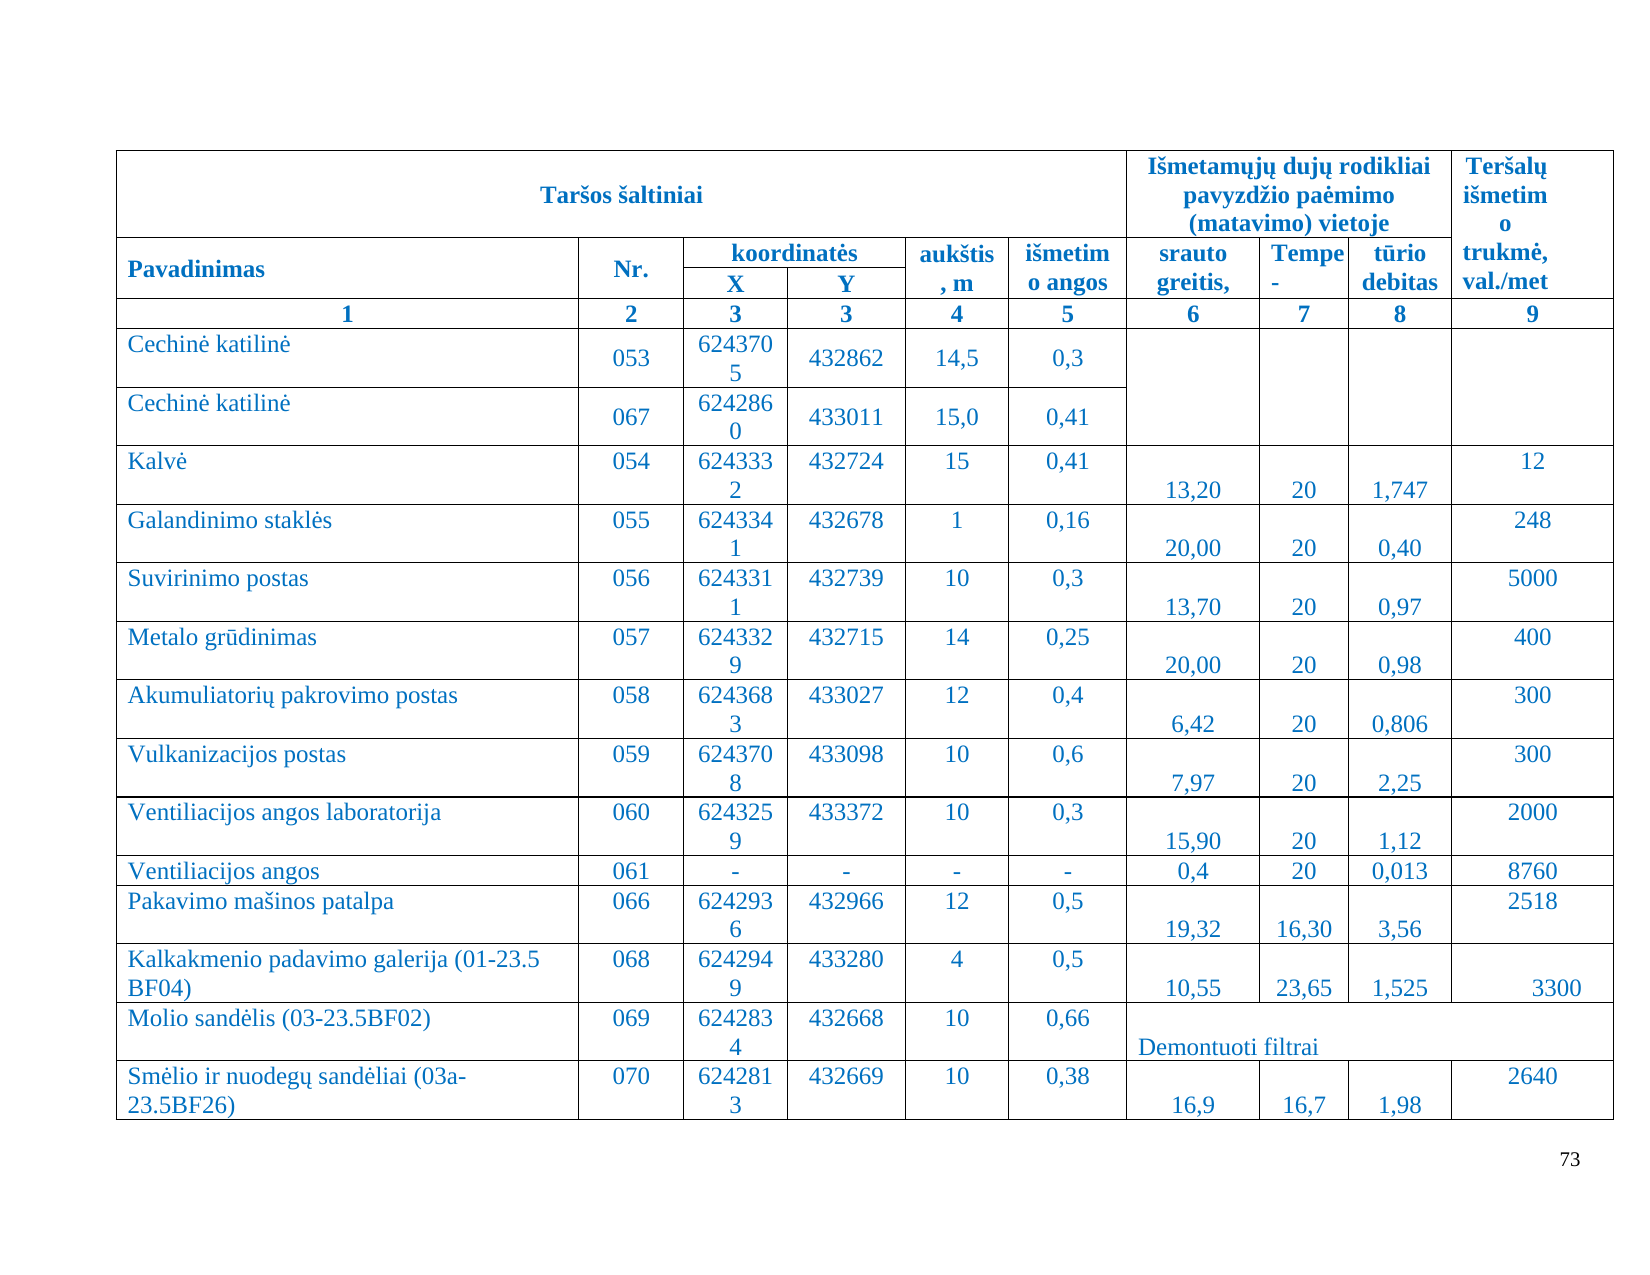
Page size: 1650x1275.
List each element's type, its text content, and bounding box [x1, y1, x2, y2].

table_cell 20 [1260, 739, 1348, 796]
table_cell 1,98 [1349, 1061, 1451, 1119]
table_cell 1 [906, 505, 1008, 562]
table_cell Akumuliatorių pakrovimo postas [117, 680, 578, 738]
table_cell 055 [579, 505, 683, 562]
table_cell 433098 [788, 739, 905, 796]
table_cell 0,40 [1349, 505, 1451, 562]
table_cell Kalkakmenio padavimo galerija (01-23.5 BF04) [117, 944, 578, 1002]
table_cell 057 [579, 622, 683, 679]
table_cell Tempe -ratūra, ºC [1260, 238, 1348, 298]
table_cell 300 [1452, 739, 1613, 796]
table_cell 10,55 [1127, 944, 1259, 1002]
table_cell 0,38 [1009, 1061, 1126, 1119]
table_cell 20,00 [1127, 622, 1259, 679]
table_cell Cechinė katilinė [117, 388, 578, 445]
table_cell 432668 [788, 1003, 905, 1060]
table_cell 0,41 [1009, 388, 1126, 445]
table_cell 5 [1009, 299, 1126, 328]
table_cell 067 [579, 388, 683, 445]
table_cell 13,70 [1127, 563, 1259, 621]
table_cell 20 [1260, 505, 1348, 562]
table_cell 23,65 [1260, 944, 1348, 1002]
table_cell 6243705 [684, 329, 787, 387]
table_cell 3 [684, 299, 787, 328]
table_cell Y [788, 268, 905, 298]
table_cell 15 [906, 446, 1008, 504]
table_cell 10 [906, 739, 1008, 796]
table_cell 16,30 [1260, 886, 1348, 943]
table_cell 0,4 [1009, 680, 1126, 738]
table_cell Smėlio ir nuodegų sandėliai (03a-23.5BF26) [117, 1061, 578, 1119]
table_cell 6243708 [684, 739, 787, 796]
table_cell Molio sandėlis (03-23.5BF02) [117, 1003, 578, 1060]
table_cell 3 [788, 299, 905, 328]
table_cell 069 [579, 1003, 683, 1060]
table_cell 13,20 [1127, 446, 1259, 504]
table_cell 400 [1452, 622, 1613, 679]
table_header Taršos šaltiniai [117, 151, 1126, 237]
table_cell 053 [579, 329, 683, 387]
table_cell Galandinimo staklės [117, 505, 578, 562]
table_cell 8760 [1452, 856, 1613, 885]
table_cell 20,00 [1127, 505, 1259, 562]
table_cell 3,56 [1349, 886, 1451, 943]
table_cell 7 [1260, 299, 1348, 328]
table_cell 6243332 [684, 446, 787, 504]
table_cell 432678 [788, 505, 905, 562]
table_cell 20 [1260, 446, 1348, 504]
table_cell 6242834 [684, 1003, 787, 1060]
table_header Teršalų išmetimo trukmė, val./metus [1452, 151, 1613, 298]
table_cell 432966 [788, 886, 905, 943]
table_cell Nr. [579, 238, 683, 298]
table_cell 0,806 [1349, 680, 1451, 738]
table_cell 2518 [1452, 886, 1613, 943]
table_cell 433280 [788, 944, 905, 1002]
table_cell - [906, 856, 1008, 885]
table_cell 6243259 [684, 798, 787, 855]
table_cell 0,98 [1349, 622, 1451, 679]
table_cell 2640 [1452, 1061, 1613, 1119]
table_cell 6242936 [684, 886, 787, 943]
table_cell aukštis, m [906, 238, 1008, 298]
table_cell 10 [906, 563, 1008, 621]
table_cell 10 [906, 1003, 1008, 1060]
table_cell 2 [579, 299, 683, 328]
table_cell 6243329 [684, 622, 787, 679]
table_cell 0,66 [1009, 1003, 1126, 1060]
table_cell 0,16 [1009, 505, 1126, 562]
table_cell 20 [1260, 856, 1348, 885]
table_cell 054 [579, 446, 683, 504]
table_cell 059 [579, 739, 683, 796]
table_cell Ventiliacijos angos laboratorija [117, 798, 578, 855]
table_cell 6,42 [1127, 680, 1259, 738]
table_cell 16,9 [1127, 1061, 1259, 1119]
table_cell 6242949 [684, 944, 787, 1002]
table_cell Cechinė katilinė [117, 329, 578, 387]
table_cell tūrio debitas, Nm3/s [1349, 238, 1451, 298]
table_cell 15,90 [1127, 798, 1259, 855]
table_cell 433027 [788, 680, 905, 738]
table_cell 056 [579, 563, 683, 621]
table_cell 2,25 [1349, 739, 1451, 796]
table_cell 0,013 [1349, 856, 1451, 885]
table_cell 3300 [1452, 944, 1613, 1002]
table_cell 6 [1127, 299, 1259, 328]
table_cell 1,747 [1349, 446, 1451, 504]
table_cell 14,5 [906, 329, 1008, 387]
table_cell 0,6 [1009, 739, 1126, 796]
table_cell 20 [1260, 563, 1348, 621]
table_cell 1,525 [1349, 944, 1451, 1002]
table_cell 12 [906, 886, 1008, 943]
table_cell - [1009, 856, 1126, 885]
table_cell 432862 [788, 329, 905, 387]
table_cell 20 [1260, 622, 1348, 679]
table_cell Pakavimo mašinos patalpa [117, 886, 578, 943]
table_cell 4 [906, 299, 1008, 328]
table_cell 0,4 [1127, 856, 1259, 885]
table_header Išmetamųjų dujų rodikliai pavyzdžio paėmimo (matavimo) vietoje [1127, 151, 1451, 237]
table_cell 15,0 [906, 388, 1008, 445]
table_cell Metalo grūdinimas [117, 622, 578, 679]
table_cell 433372 [788, 798, 905, 855]
table_cell 6242813 [684, 1061, 787, 1119]
table_cell Pavadinimas [117, 238, 578, 298]
table_cell 4 [906, 944, 1008, 1002]
table_cell 8 [1349, 299, 1451, 328]
table_cell koordinatės [684, 238, 905, 267]
table_cell 068 [579, 944, 683, 1002]
table_cell 16,7 [1260, 1061, 1348, 1119]
table_cell - [788, 856, 905, 885]
table_cell 1,12 [1349, 798, 1451, 855]
table_cell 20 [1260, 680, 1348, 738]
table_cell 300 [1452, 680, 1613, 738]
table_cell 7,97 [1127, 739, 1259, 796]
table_cell Kalvė [117, 446, 578, 504]
table_cell Demontuoti filtrai [1127, 1003, 1613, 1060]
table_cell 1 [117, 299, 578, 328]
table_cell Suvirinimo postas [117, 563, 578, 621]
table_cell 0,5 [1009, 886, 1126, 943]
table_cell 5000 [1452, 563, 1613, 621]
table_cell srauto greitis, m/s [1127, 238, 1259, 298]
table_cell 061 [579, 856, 683, 885]
table_cell 058 [579, 680, 683, 738]
table_cell 14 [906, 622, 1008, 679]
table_cell 432724 [788, 446, 905, 504]
table_cell 0,3 [1009, 798, 1126, 855]
table_cell 070 [579, 1061, 683, 1119]
table_cell Vulkanizacijos postas [117, 739, 578, 796]
table_cell Ventiliacijos angos [117, 856, 578, 885]
table_cell 432715 [788, 622, 905, 679]
table_cell 432739 [788, 563, 905, 621]
table_cell 432669 [788, 1061, 905, 1119]
table_cell išmetimo angos matmenys m [1009, 238, 1126, 298]
table_cell X [684, 268, 787, 298]
table_cell 20 [1260, 798, 1348, 855]
table_cell 6243341 [684, 505, 787, 562]
table_cell 10 [906, 798, 1008, 855]
table_cell 6243683 [684, 680, 787, 738]
table_cell 6243311 [684, 563, 787, 621]
table_cell 0,5 [1009, 944, 1126, 1002]
table_cell 12 [906, 680, 1008, 738]
table_cell 0,3 [1009, 329, 1126, 387]
table_cell 2000 [1452, 798, 1613, 855]
table_cell 433011 [788, 388, 905, 445]
table_cell 6242860 [684, 388, 787, 445]
table_cell 0,41 [1009, 446, 1126, 504]
table_cell 060 [579, 798, 683, 855]
table_cell 12 [1452, 446, 1613, 504]
table_cell 066 [579, 886, 683, 943]
table_cell - [684, 856, 787, 885]
table_cell 248 [1452, 505, 1613, 562]
table_cell 10 [906, 1061, 1008, 1119]
table_cell 0,25 [1009, 622, 1126, 679]
table_cell 0,97 [1349, 563, 1451, 621]
table_cell 9 [1452, 299, 1613, 328]
table_cell 19,32 [1127, 886, 1259, 943]
table_cell 0,3 [1009, 563, 1126, 621]
